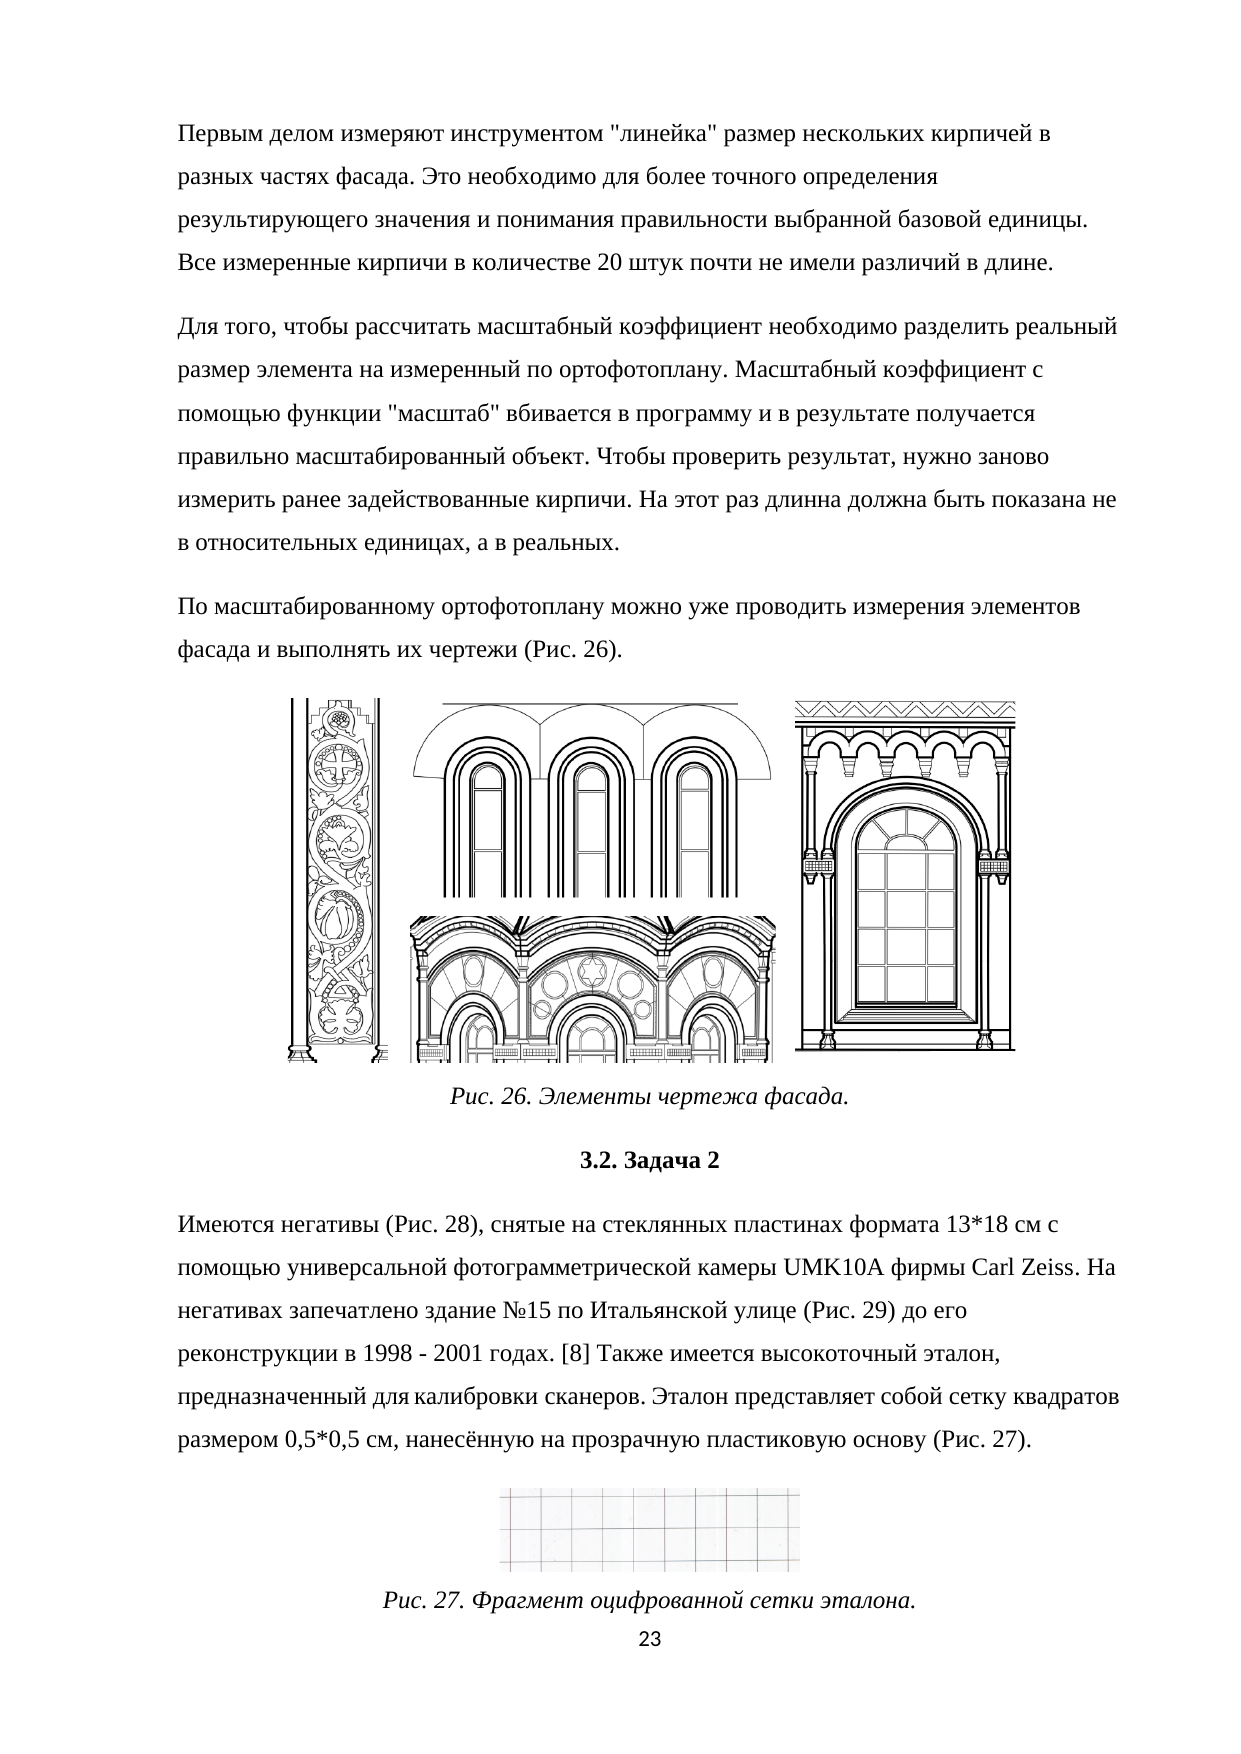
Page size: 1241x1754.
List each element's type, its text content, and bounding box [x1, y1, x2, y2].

picture [410, 916, 776, 1063]
picture [499, 1488, 800, 1572]
picture [410, 698, 774, 898]
text Имеются негативы (Рис. 28), снятые на стеклянных пластинах формата 13*18 см с помощью универсальной фотограмметрической камеры UMK10A фирмы Carl Zeiss. На негативах запечатлено здание №15 по Итальянской улице (Рис. 29) до его реконструкции в 1998 - 2001 годах. [8] Также имеется высокоточный эталон, предназначенный для калибровки сканеров. Эталон представляет собой сетку квадратов размером 0,5*0,5 см, нанесённую на прозрачную пластиковую основу (Рис. 27). [177, 1209, 1122, 1453]
text Первым делом измеряют инструментом "линейка" размер нескольких кирпичей в разных частях фасада. Это необходимо для более точного определения результирующего значения и понимания правильности выбранной базовой единицы. Все измеренные кирпичи в количестве 20 штук почти не имели различий в длине. [177, 118, 1122, 276]
picture [287, 698, 388, 1063]
text Рис. 26. Элементы чертежа фасада. [177, 1081, 1122, 1109]
picture [795, 698, 1016, 1052]
table_header [783, 698, 1039, 1066]
table_header [399, 698, 782, 917]
table_header [266, 698, 399, 1066]
table_cell [399, 917, 782, 1066]
text Рис. 27. Фрагмент оцифрованной сетки эталона. [177, 1586, 1122, 1614]
text Для того, чтобы рассчитать масштабный коэффициент необходимо разделить реальный размер элемента на измеренный по ортофотоплану. Масштабный коэффициент с помощью функции "масштаб" вбивается в программу и в результате получается правильно масштабированный объект. Чтобы проверить результат, нужно заново измерить ранее задействованные кирпичи. На этот раз длинна должна быть показана не в относительных единицах, а в реальных. [177, 311, 1122, 556]
text 3.2. Задача 2 [177, 1145, 1122, 1173]
text По масштабированному ортофотоплану можно уже проводить измерения элементов фасада и выполнять их чертежи (Рис. 26). [177, 591, 1122, 663]
